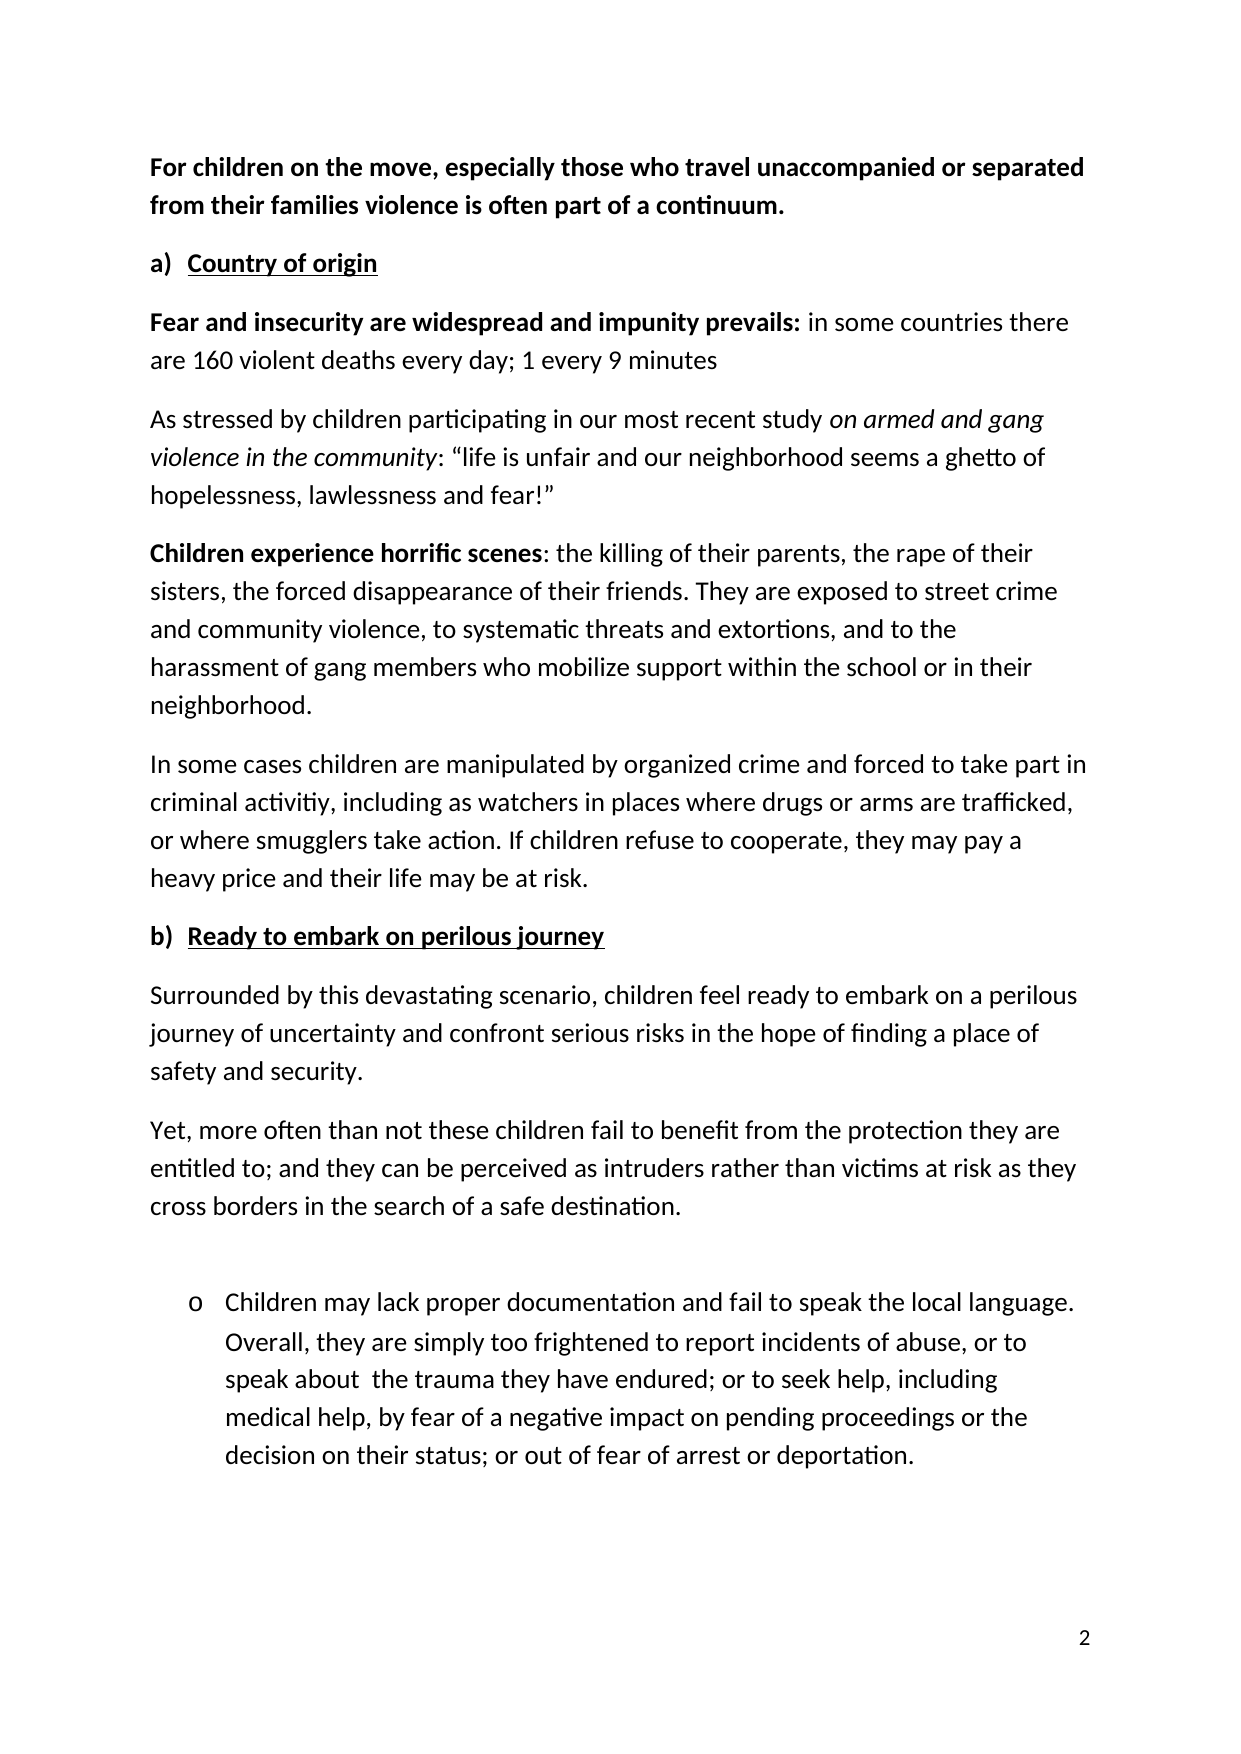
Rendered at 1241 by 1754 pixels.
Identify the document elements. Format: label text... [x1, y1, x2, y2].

list Ready to embark on perilous journey [150, 919, 1090, 953]
text Fear and insecurity are widespread and impunity prevails: in some countries there are 160 violent deaths every day; 1 every 9 minutes [150, 305, 1090, 376]
text Children experience horrific scenes: the killing of their parents, the rape of their sisters, the forced disappearance of their friends. They are exposed to street crime and community violence, to systematic threats and extortions, and to the harassment of gang members who mobilize support within the school or in their neighborhood. [150, 537, 1090, 721]
text Surrounded by this devastating scenario, children feel ready to embark on a perilous journey of uncertainty and confront serious risks in the hope of finding a place of safety and security. [150, 978, 1090, 1087]
list Children may lack proper documentation and fail to speak the local language. Overall, they are simply too frightened to report incidents of abuse, or to speak about the trauma they have endured; or to seek help, including medical help, by fear of a negative impact on pending proceedings or the decision on their status; or out of fear of arrest or deportation. [187, 1285, 1090, 1471]
text For children on the move, especially those who travel unaccompanied or separated from their families violence is often part of a continuum. [150, 150, 1090, 221]
text As stressed by children participating in our most recent study on armed and gang violence in the community: “life is unfair and our neighborhood seems a ghetto of hopelessness, lawlessness and fear!” [150, 402, 1090, 511]
text In some cases children are manipulated by organized crime and forced to take part in criminal activitiy, including as watchers in places where drugs or arms are trafficked, or where smugglers take action. If children refuse to cooperate, they may pay a heavy price and their life may be at risk. [150, 747, 1090, 894]
text Yet, more often than not these children fail to benefit from the protection they are entitled to; and they can be perceived as intruders rather than victims at risk as they cross borders in the search of a safe destination. [150, 1113, 1090, 1222]
list Country of origin [150, 247, 1090, 280]
